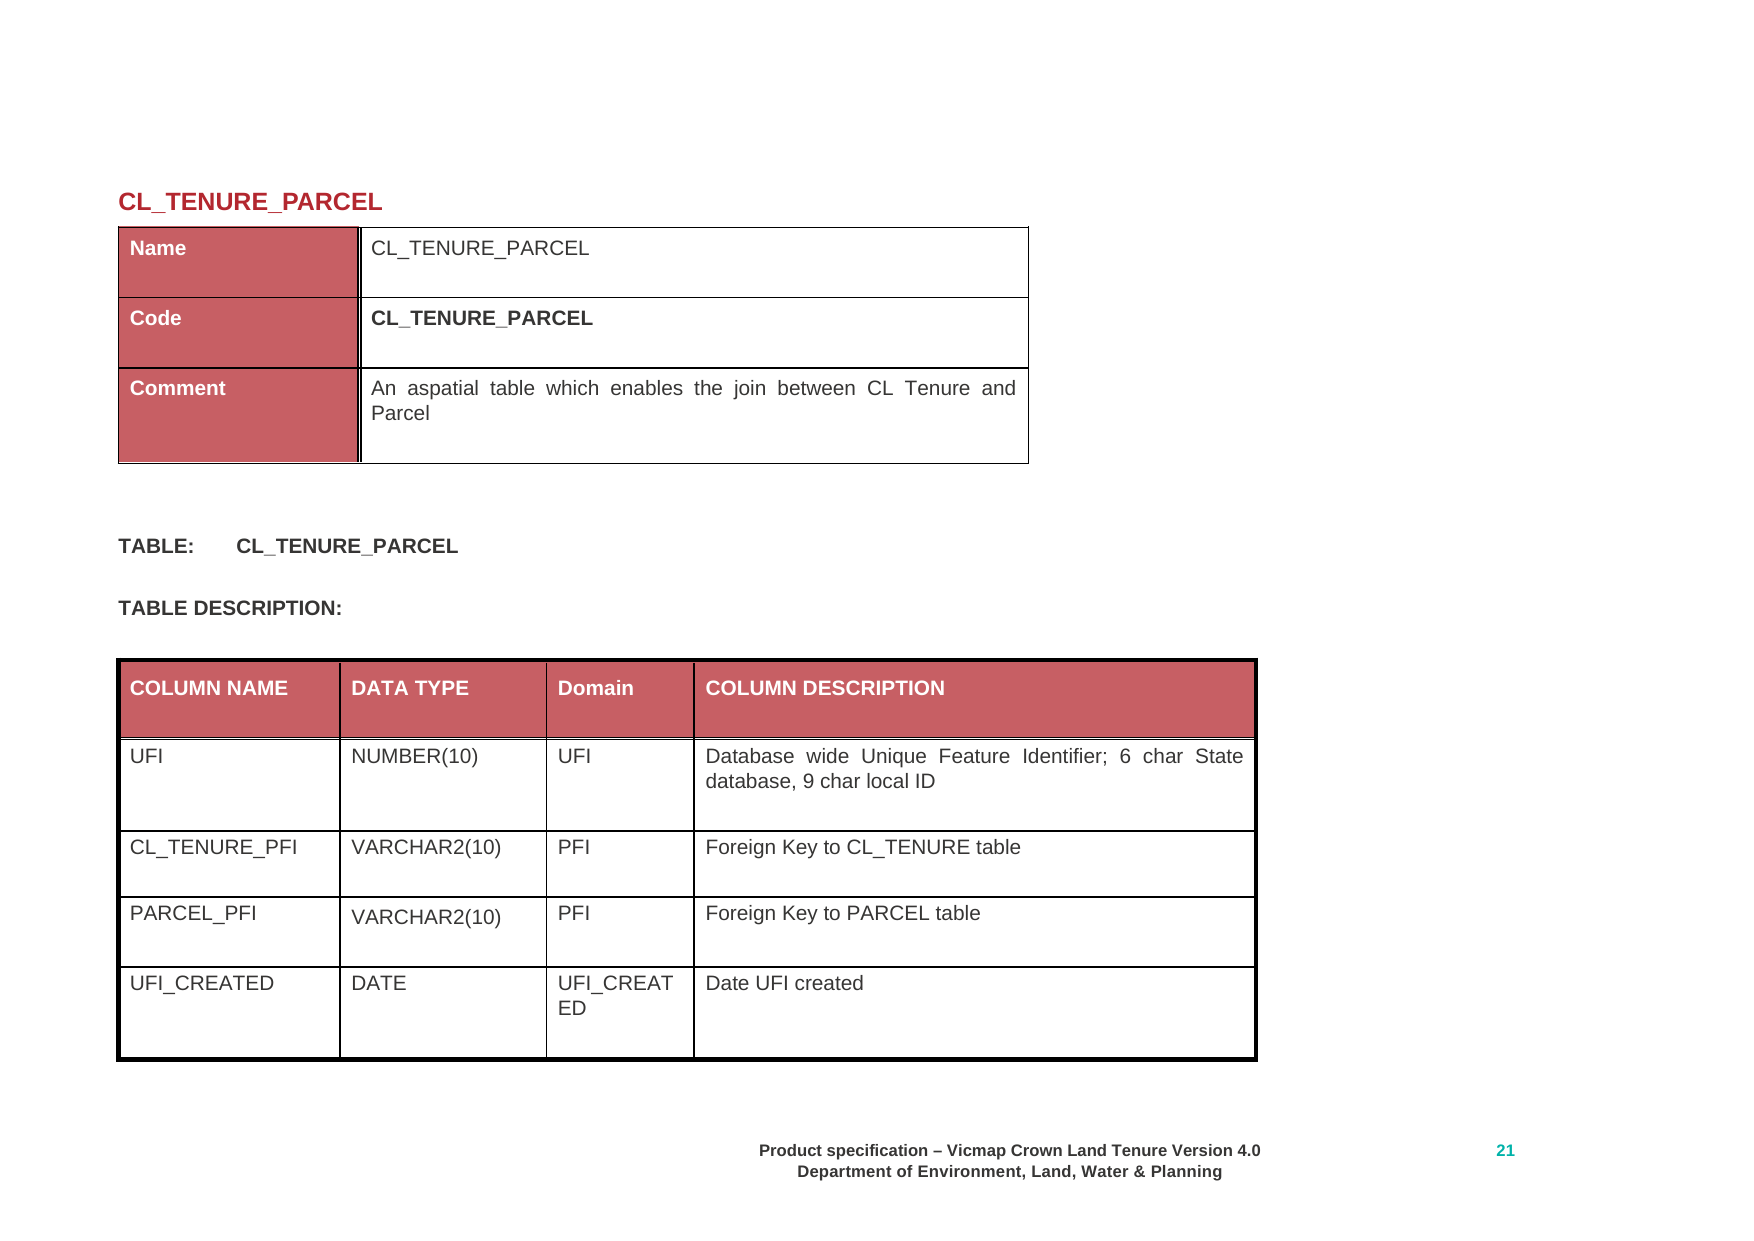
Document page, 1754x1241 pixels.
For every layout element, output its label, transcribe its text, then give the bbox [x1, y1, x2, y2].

table_cell NUMBER(10) [341, 740, 546, 830]
table_cell Database wide Unique Feature Identifier; 6 char State database, 9 char local ID [695, 740, 1254, 830]
table_cell UFI_CREATED [121, 968, 339, 1057]
table_cell VARCHAR2(10) [341, 898, 546, 966]
table_cell DATE [341, 968, 546, 1057]
text TABLE DESCRIPTION: [118, 595, 1518, 620]
table_cell Date UFI created [695, 968, 1254, 1057]
table_header COLUMN NAME [121, 662, 340, 737]
text TABLE: CL_TENURE_PARCEL [118, 533, 1518, 558]
table_cell An aspatial table which enables the join between CL Tenure and Parcel [362, 369, 1028, 462]
table_cell CL_TENURE_PARCEL [362, 298, 1028, 367]
table_header COLUMN DESCRIPTION [695, 662, 1254, 737]
table_header DATA TYPE [341, 662, 546, 737]
table_cell UFI_CREATED [547, 968, 693, 1057]
table_header Domain [547, 662, 694, 737]
table_header Name [119, 228, 357, 297]
table_cell PARCEL_PFI [121, 898, 339, 966]
table_cell UFI [121, 740, 339, 830]
table_cell Foreign Key to PARCEL table [695, 898, 1254, 966]
table_cell Foreign Key to CL_TENURE table [695, 832, 1254, 896]
table_cell Code [119, 298, 357, 367]
table_cell CL_TENURE_PFI [121, 832, 339, 896]
subtitle CL_TENURE_PARCEL [118, 187, 1518, 216]
table_header CL_TENURE_PARCEL [362, 228, 1028, 297]
table_cell PFI [547, 832, 693, 896]
table_cell VARCHAR2(10) [341, 832, 546, 896]
table_cell PFI [547, 898, 693, 966]
table_cell Comment [119, 369, 357, 462]
table_cell UFI [547, 740, 693, 830]
